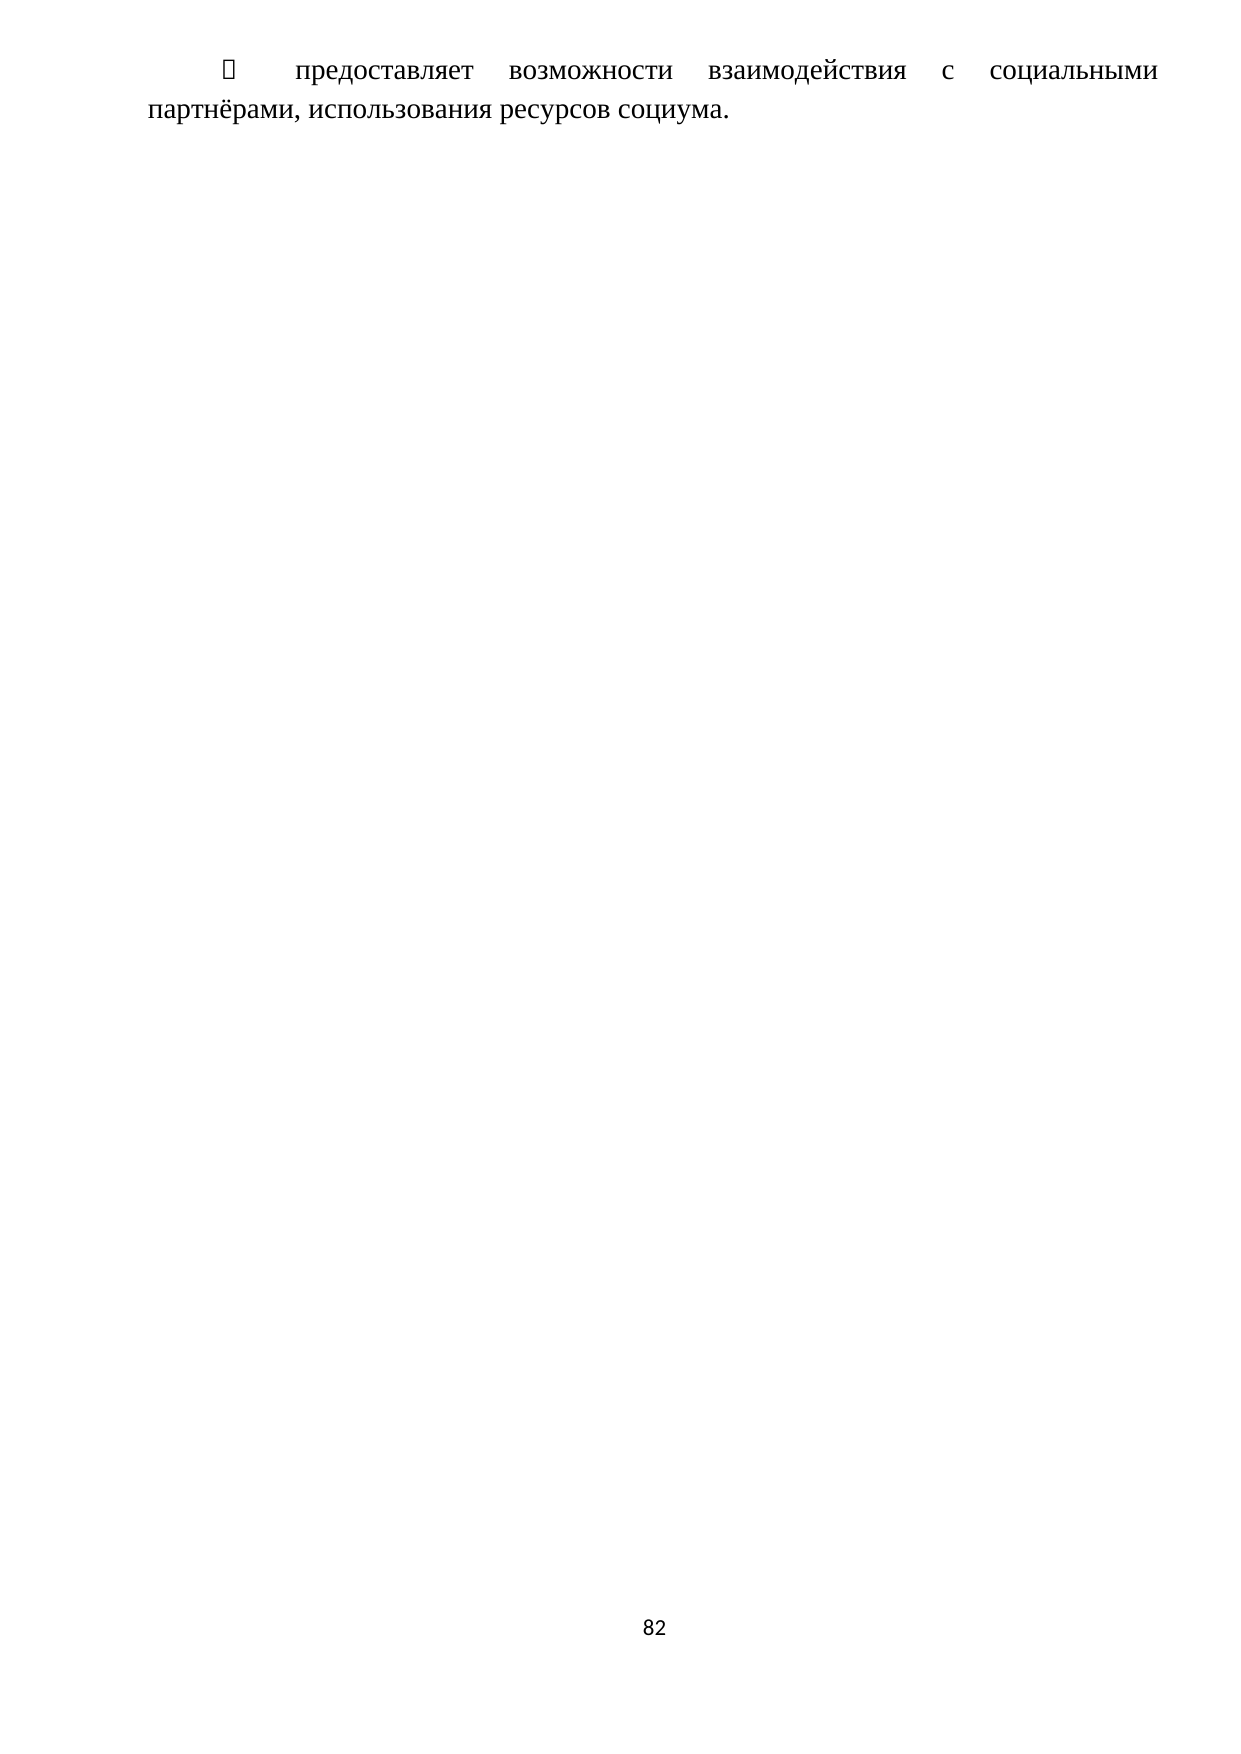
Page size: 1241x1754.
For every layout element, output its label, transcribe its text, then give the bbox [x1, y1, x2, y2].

list предоставляет возможности взаимодействия с социальными партнёрами, использования ресурсов социума. [148, 50, 1159, 125]
